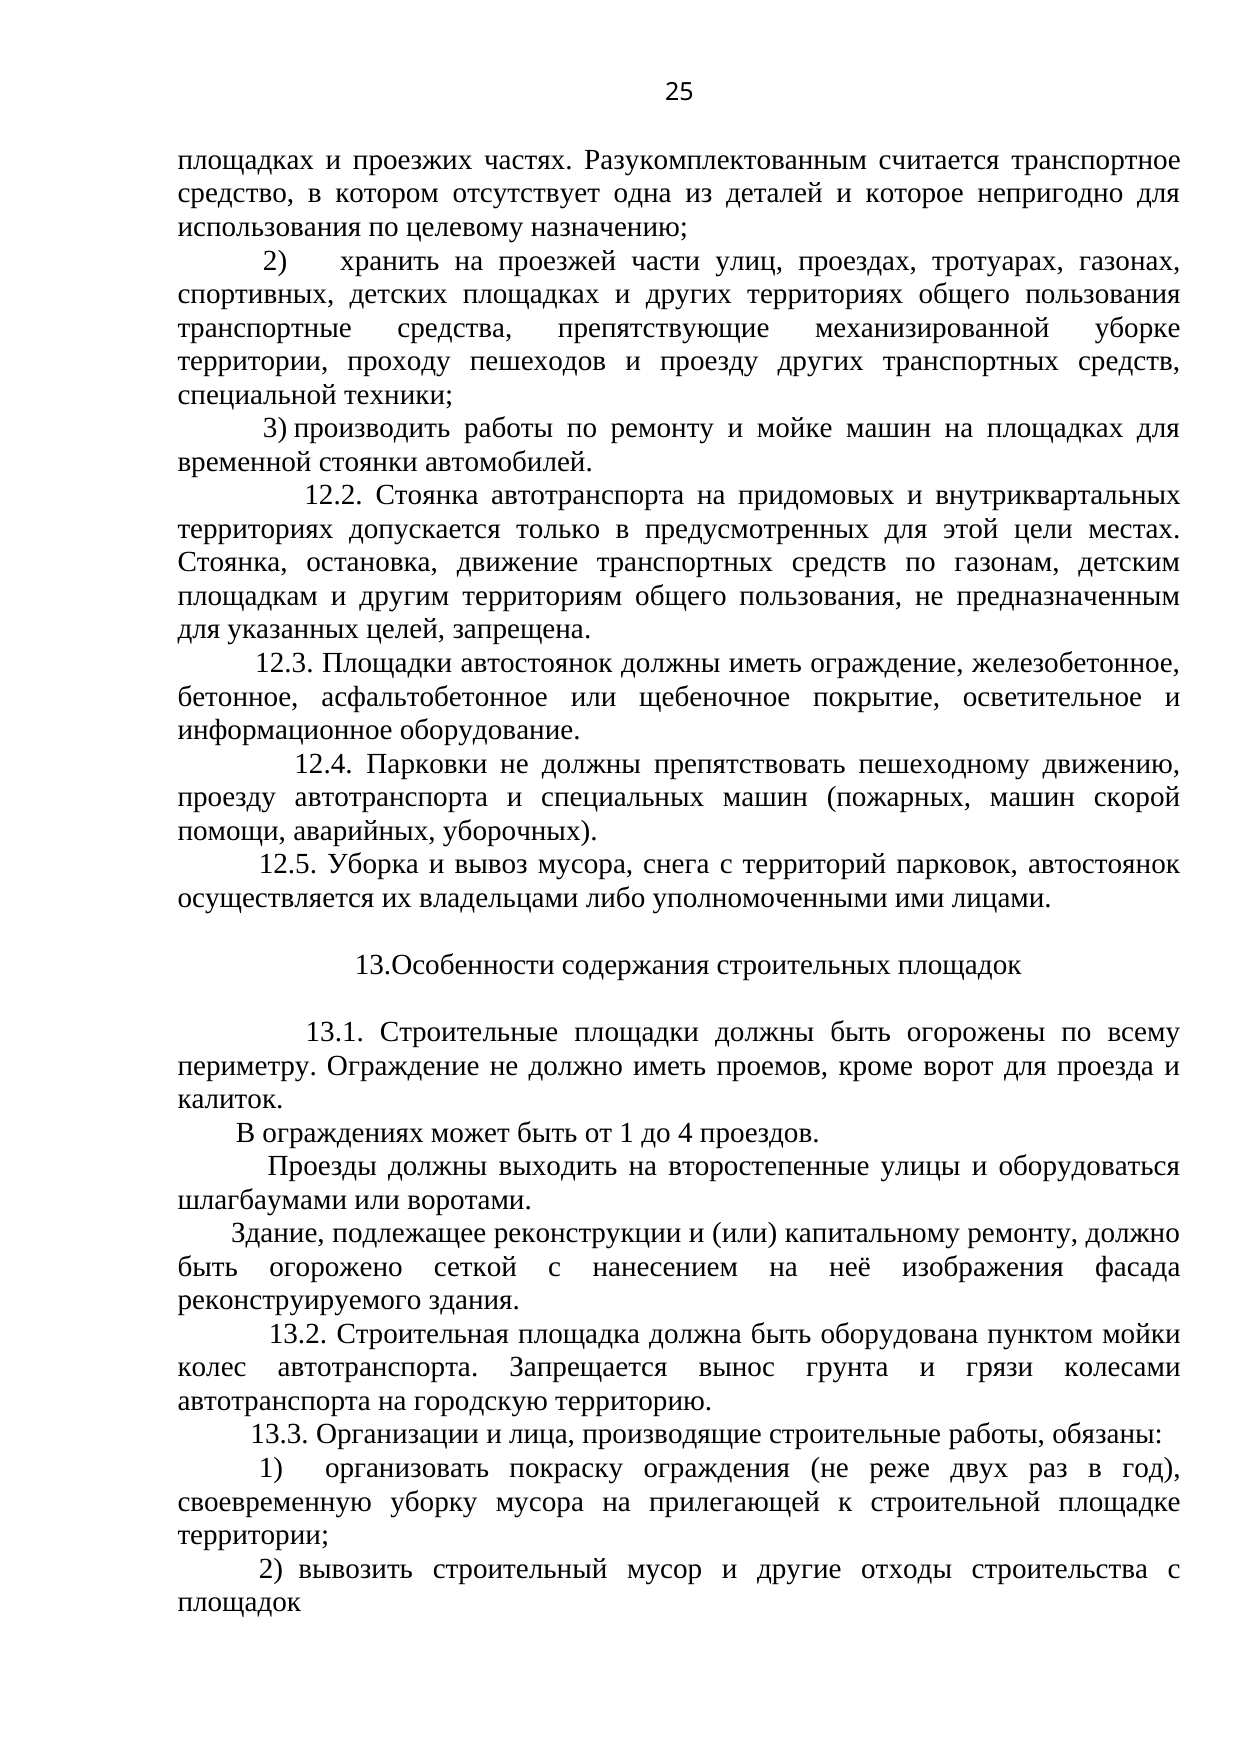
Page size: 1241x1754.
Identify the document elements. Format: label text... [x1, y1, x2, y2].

list производить работы по ремонту и мойке машин на площадках для временной стоянки автомобилей. [177, 410, 1181, 477]
text 12.2. Стоянка автотранспорта на придомовых и внутриквартальных территориях допускается только в предусмотренных для этой цели местах. Стоянка, остановка, движение транспортных средств по газонам, детским площадкам и другим территориям общего пользования, не предназначенным для указанных целей, запрещена. [177, 477, 1181, 645]
text Здание, подлежащее реконструкции и (или) капитальному ремонту, должно быть огорожено сеткой с нанесением на неё изображения фасада реконструируемого здания. [177, 1215, 1181, 1316]
list вывозить строительный мусор и другие отходы строительства с площадок [177, 1551, 1181, 1618]
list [177, 142, 1181, 243]
text 13.1. Строительные площадки должны быть огорожены по всему периметру. Ограждение не должно иметь проемов, кроме ворот для проезда и калиток. [177, 1014, 1181, 1115]
text 13.Особенности содержания строительных площадок [354, 947, 1181, 981]
text 12.5. Уборка и вывоз мусора, снега с территорий парковок, автостоянок осуществляется их владельцами либо уполномоченными ими лицами. [177, 846, 1181, 913]
text В ограждениях может быть от 1 до 4 проездов. [177, 1115, 1181, 1148]
list организовать покраску ограждения (не реже двух раз в год), своевременную уборку мусора на прилегающей к строительной площадке территории; [177, 1450, 1181, 1551]
text 12.3. Площадки автостоянок должны иметь ограждение, железобетонное, бетонное, асфальтобетонное или щебеночное покрытие, осветительное и информационное оборудование. [177, 645, 1181, 746]
list хранить на проезжей части улиц, проездах, тротуарах, газонах, спортивных, детских площадках и других территориях общего пользования транспортные средства, препятствующие механизированной уборке территории, проходу пешеходов и проезду других транспортных средств, специальной техники; [177, 243, 1181, 410]
text 13.2. Строительная площадка должна быть оборудована пунктом мойки колес автотранспорта. Запрещается вынос грунта и грязи колесами автотранспорта на городскую территорию. [177, 1316, 1181, 1417]
text 12.4. Парковки не должны препятствовать пешеходному движению, проезду автотранспорта и специальных машин (пожарных, машин скорой помощи, аварийных, уборочных). [177, 746, 1181, 846]
text Проезды должны выходить на второстепенные улицы и оборудоваться шлагбаумами или воротами. [177, 1148, 1181, 1215]
text 13.3. Организации и лица, производящие строительные работы, обязаны: [177, 1417, 1181, 1450]
